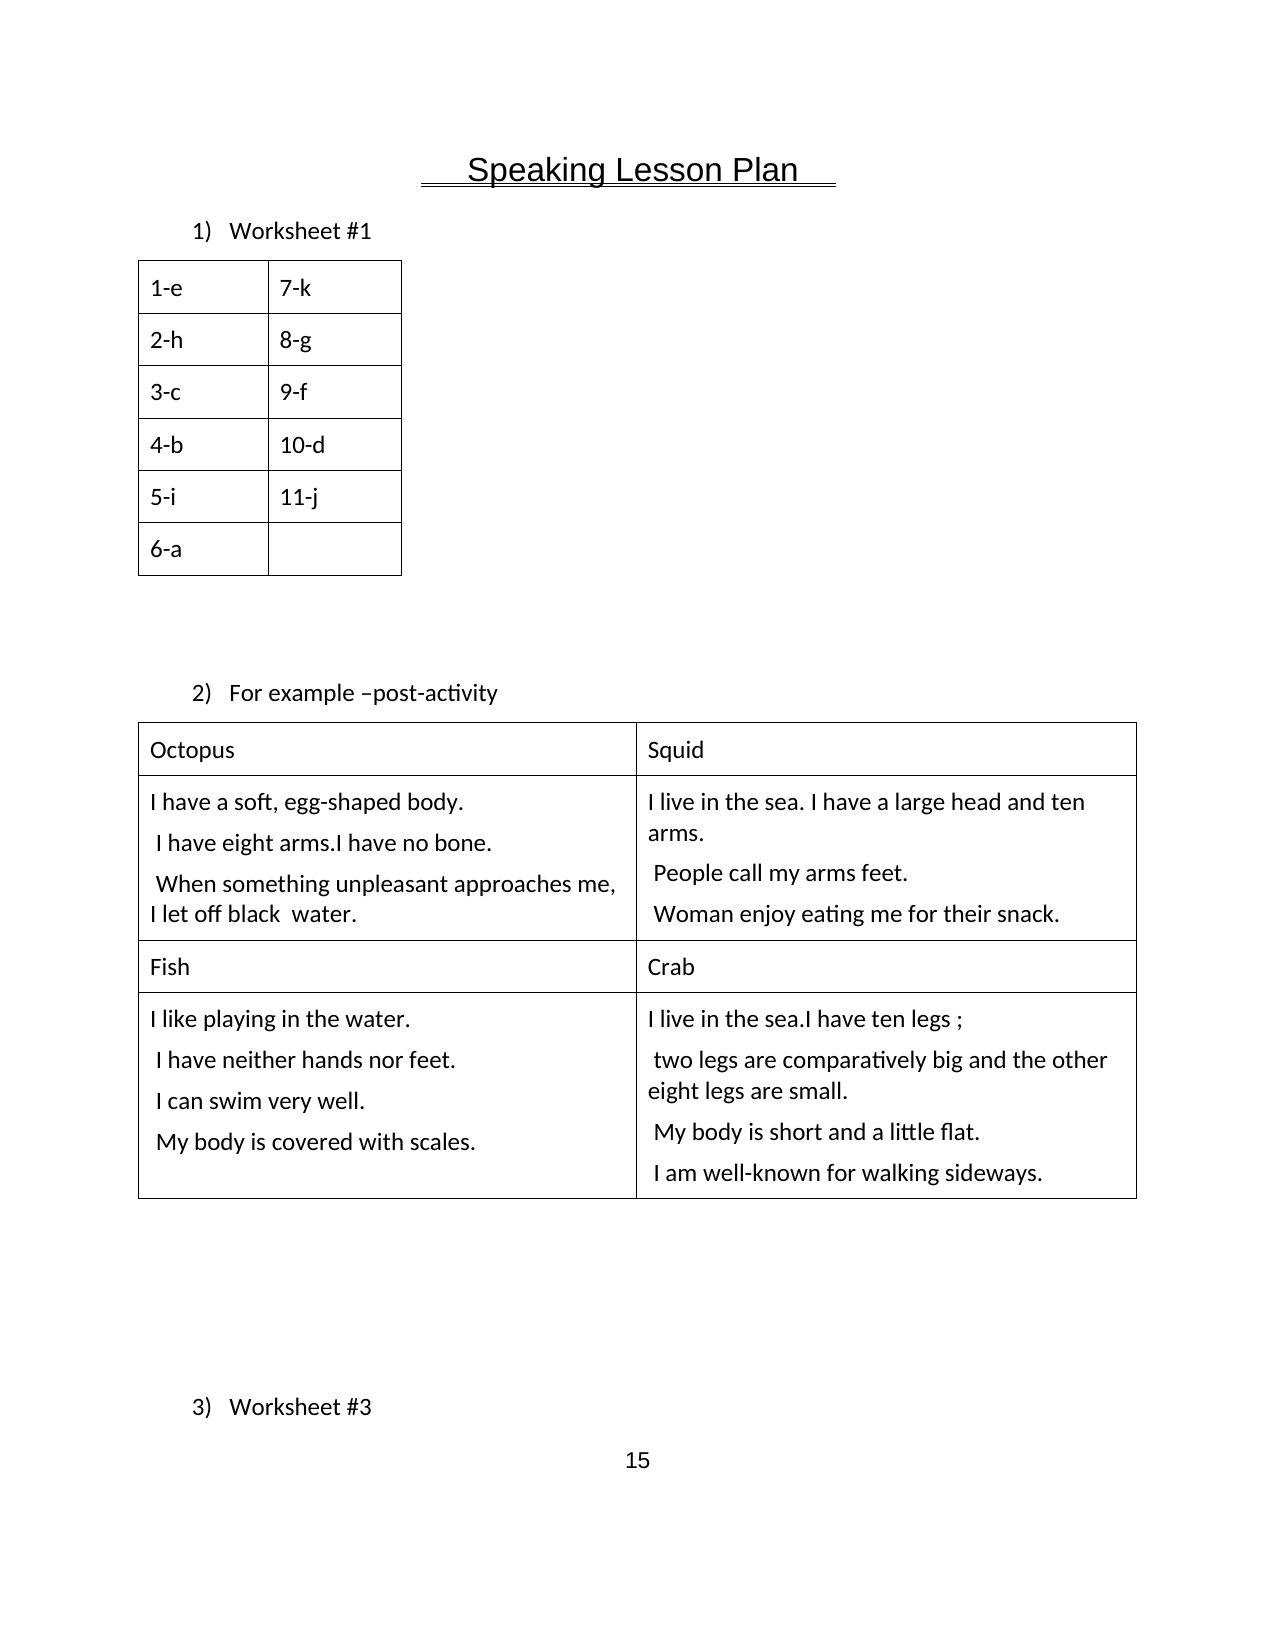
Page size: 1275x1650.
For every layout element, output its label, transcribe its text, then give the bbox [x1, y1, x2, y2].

table_cell 8-g [269, 314, 401, 365]
table_cell 9-f [269, 366, 401, 417]
list Worksheet #3 [192, 1391, 1125, 1421]
table_cell 2-h [139, 314, 268, 365]
table_cell 4-b [139, 419, 268, 470]
list Worksheet #1 [192, 215, 1125, 245]
table_header 7-k [269, 261, 401, 313]
table_header Octopus [139, 723, 636, 775]
table_header Squid [637, 723, 1136, 775]
table_cell I have a soft, egg-shaped body. I have eight arms.I have no bone. When something unpleasant approaches me, I let off black water. [139, 776, 636, 939]
table_cell I live in the sea.I have ten legs ; two legs are comparatively big and the other eight legs are small. My body is short and a little flat. I am well-known for walking sideways. [637, 993, 1136, 1198]
table_cell Fish [139, 941, 636, 992]
table_cell 3-c [139, 366, 268, 417]
list For example –post-activity [192, 677, 1125, 707]
table_cell 10-d [269, 419, 401, 470]
table_cell I like playing in the water. I have neither hands nor feet. I can swim very well. My body is covered with scales. [139, 993, 636, 1198]
table_header 1-e [139, 261, 268, 313]
table_cell 6-a [139, 523, 268, 574]
table_cell [269, 523, 401, 574]
table_cell I live in the sea. I have a large head and ten arms. People call my arms feet. Woman enjoy eating me for their snack. [637, 776, 1136, 939]
table_cell Crab [637, 941, 1136, 992]
table_cell 5-i [139, 471, 268, 522]
table_cell 11-j [269, 471, 401, 522]
